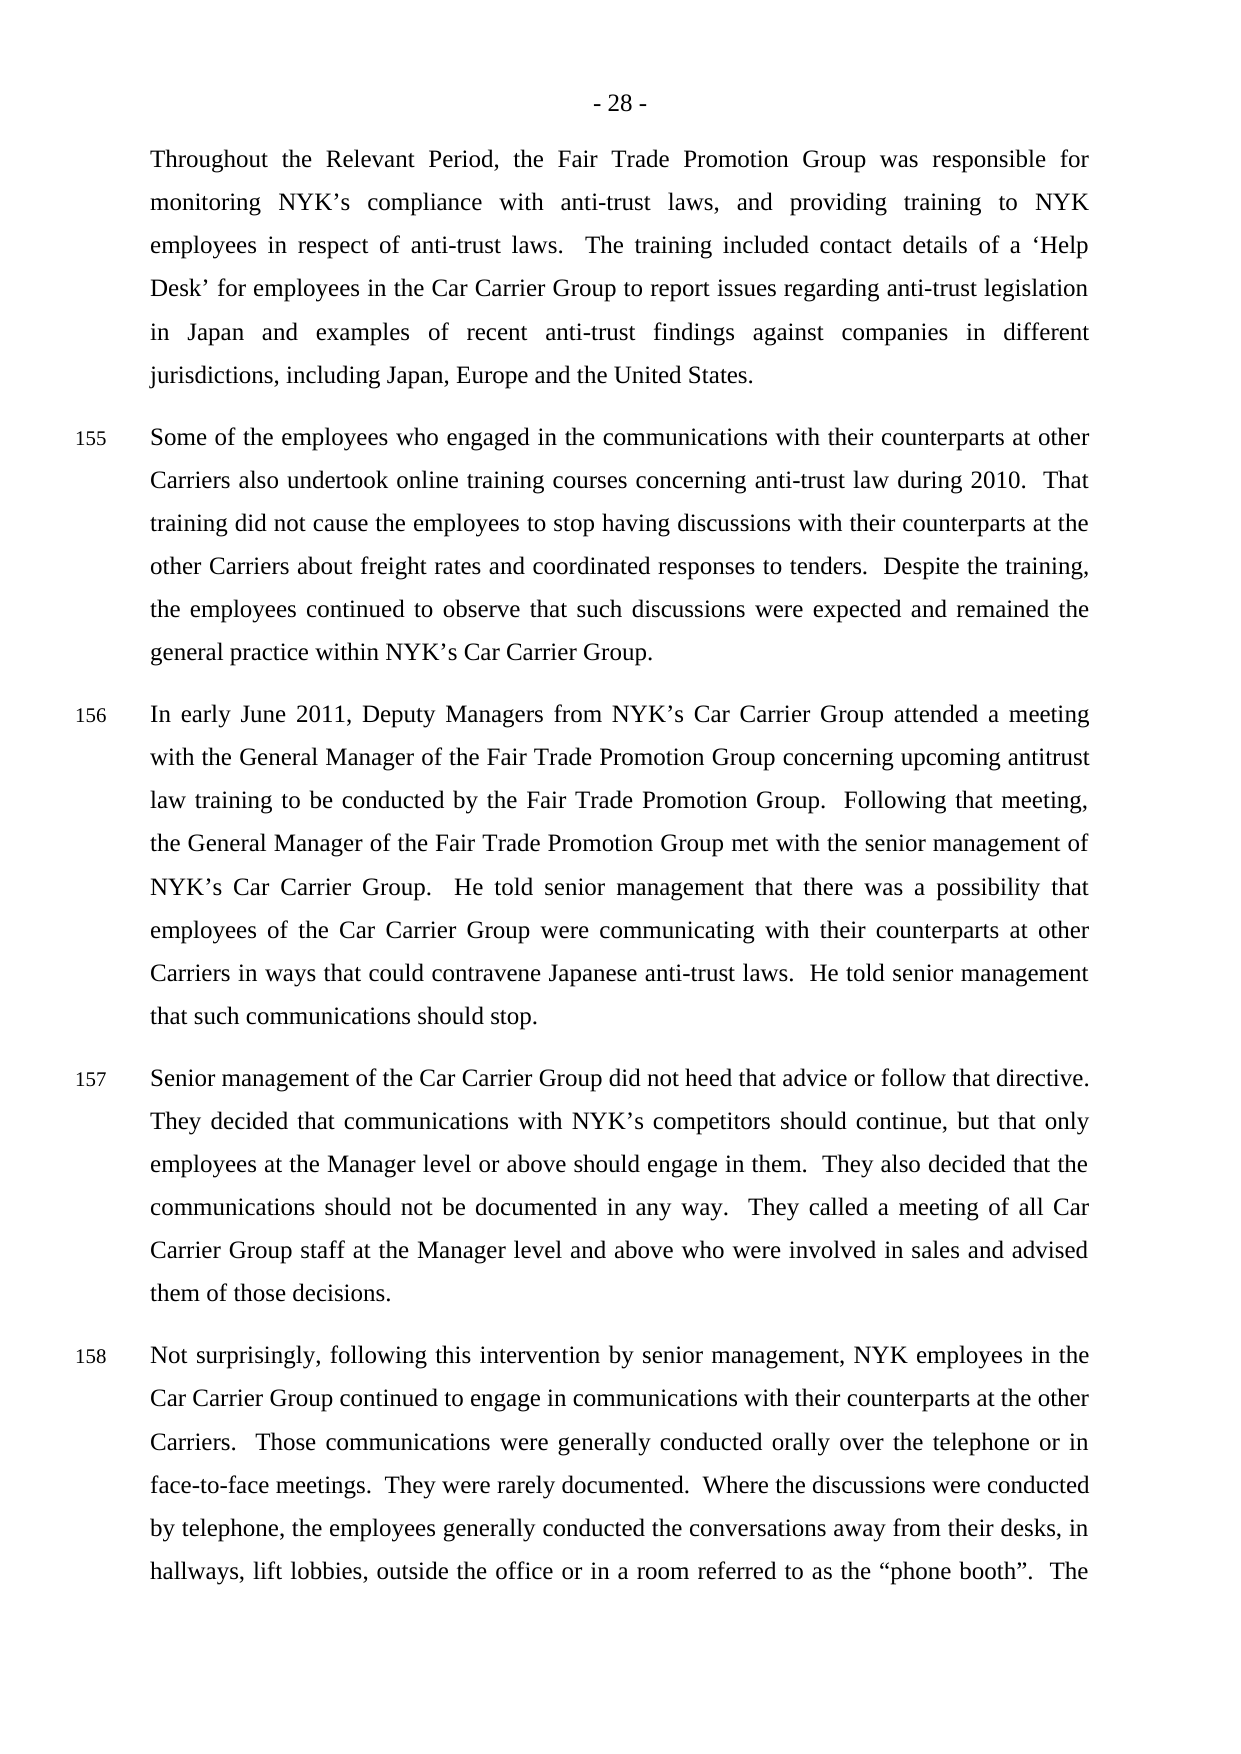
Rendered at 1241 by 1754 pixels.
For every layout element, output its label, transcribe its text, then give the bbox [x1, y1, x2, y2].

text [75, 1340, 1090, 1585]
text In early June 2011, Deputy Managers from NYK’s Car Carrier Group attended a meeting with the General Manager of the Fair Trade Promotion Group concerning upcoming antitrust law training to be conducted by the Fair Trade Promotion Group. Following that meeting, the General Manager of the Fair Trade Promotion Group met with the senior management of NYK’s Car Carrier Group. He told senior management that there was a possibility that employees of the Car Carrier Group were communicating with their counterparts at other Carriers in ways that could contravene Japanese anti-trust laws. He told senior management that such communications should stop. [75, 699, 1090, 1030]
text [75, 144, 1090, 388]
text Some of the employees who engaged in the communications with their counterparts at other Carriers also undertook online training courses concerning anti-trust law during 2010. That training did not cause the employees to stop having discussions with their counterparts at the other Carriers about freight rates and coordinated responses to tenders. Despite the training, the employees continued to observe that such discussions were expected and remained the general practice within NYK’s Car Carrier Group. [75, 422, 1090, 666]
text Senior management of the Car Carrier Group did not heed that advice or follow that directive. They decided that communications with NYK’s competitors should continue, but that only employees at the Manager level or above should engage in them. They also decided that the communications should not be documented in any way. They called a meeting of all Car Carrier Group staff at the Manager level and above who were involved in sales and advised them of those decisions. [75, 1063, 1090, 1307]
